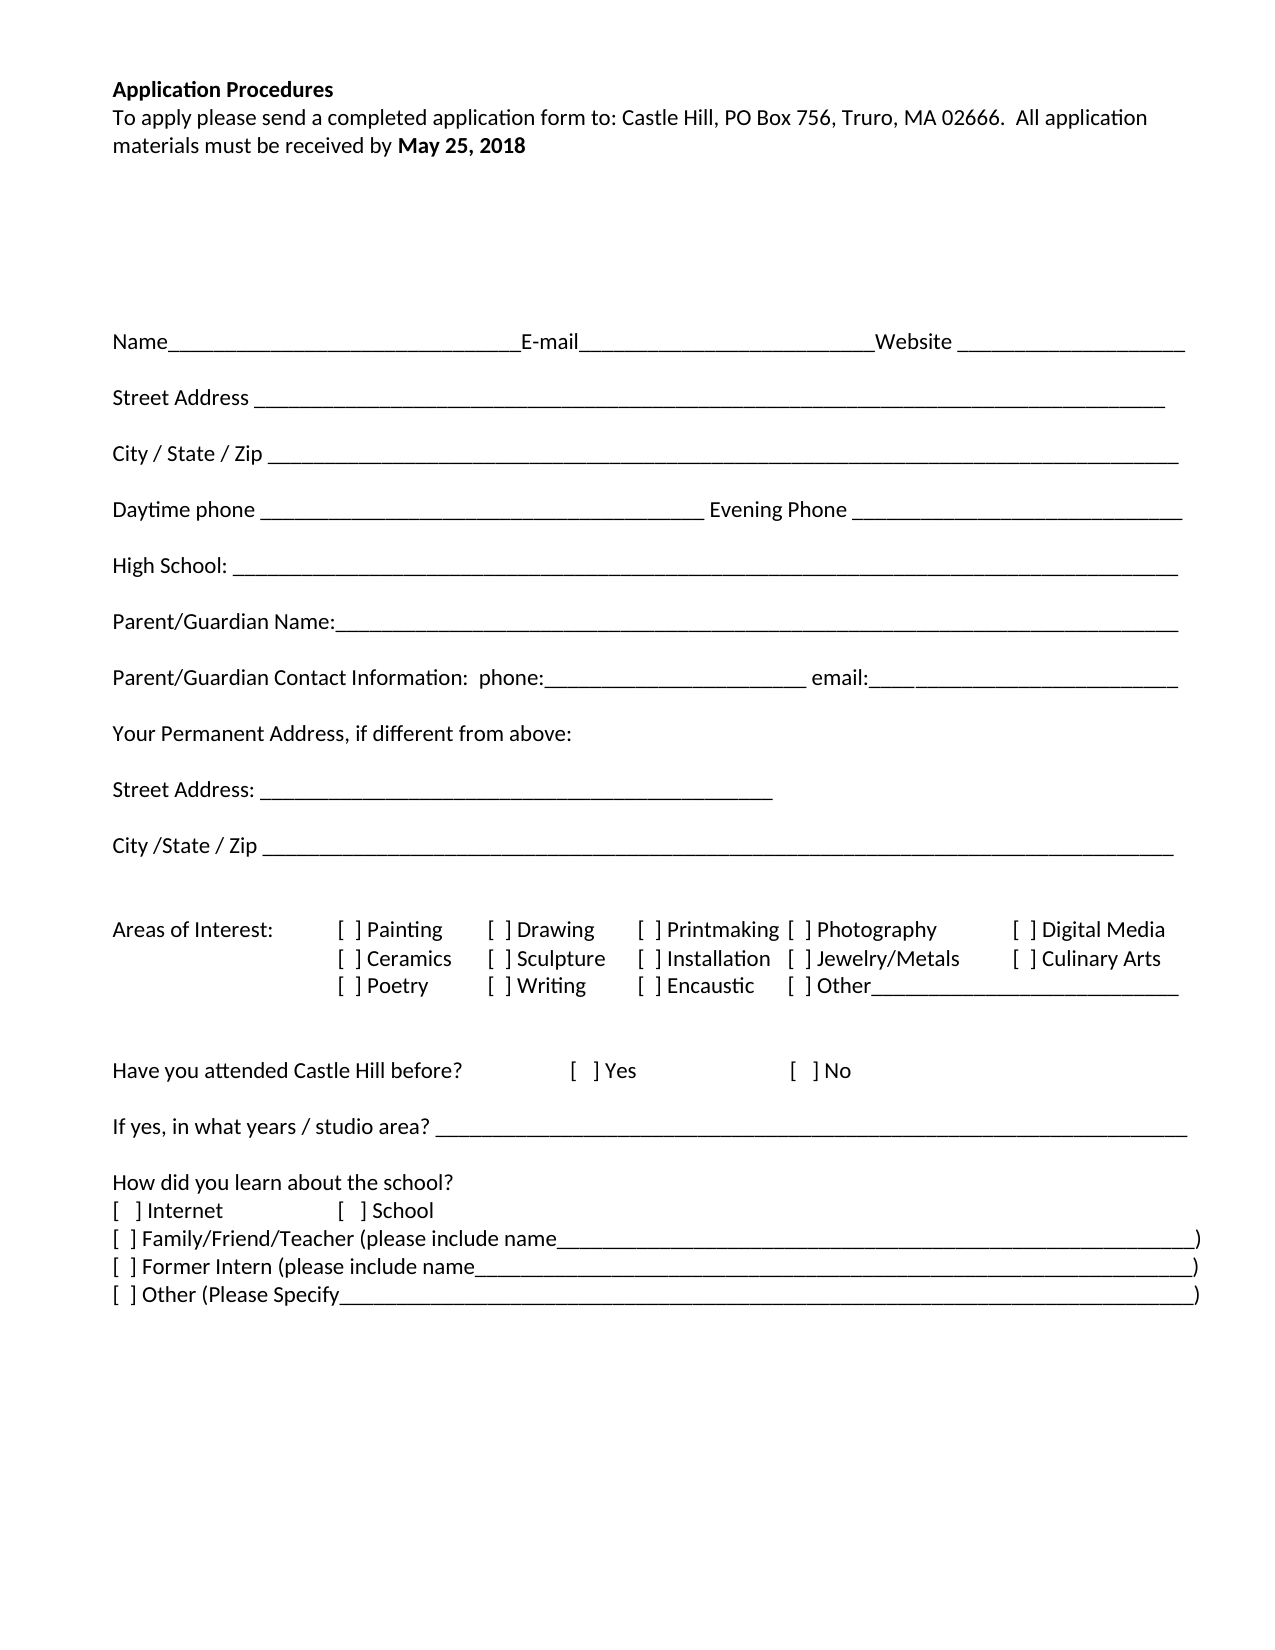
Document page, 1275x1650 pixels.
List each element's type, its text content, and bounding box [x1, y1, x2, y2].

text [ ] Poetry [ ] Writing [ ] Encaustic [ ] Other___________________________ [112, 972, 1191, 1000]
text How did you learn about the school? [112, 1168, 1191, 1196]
text Application Procedures [112, 75, 1162, 103]
text Street Address ________________________________________________________________________________ [112, 383, 1191, 411]
text [ ] Family/Friend/Teacher (please include name________________________________________________________) [112, 1224, 1209, 1252]
text City /State / Zip ________________________________________________________________________________ [112, 832, 1191, 859]
text City / State / Zip ________________________________________________________________________________ [112, 439, 1191, 467]
text Daytime phone _______________________________________ Evening Phone _____________________________ [112, 495, 1191, 523]
text [ ] Internet [ ] School [112, 1196, 1191, 1224]
text High School: ___________________________________________________________________________________ Parent/Guardian Name:__________________________________________________________________________ Parent/Guardian Contact Information: phone:_______________________ email:___________________________ [112, 551, 1191, 691]
text Areas of Interest: [ ] Painting [ ] Drawing [ ] Printmaking [ ] Photography [ ] Digital Media [112, 916, 1191, 944]
text To apply please send a completed application form to: Castle Hill, PO Box 756, Truro, MA 02666. All application materials must be received by May 25, 2018 [112, 103, 1162, 159]
text [ ] Other (Please Specify___________________________________________________________________________) [112, 1280, 1209, 1308]
text [ ] Ceramics [ ] Sculpture [ ] Installation [ ] Jewelry/Metals [ ] Culinary Arts [187, 944, 1191, 972]
text Your Permanent Address, if different from above: Street Address: _____________________________________________ [112, 719, 1191, 803]
text If yes, in what years / studio area? __________________________________________________________________ [112, 1112, 1191, 1140]
text Name_______________________________E-mail__________________________Website ____________________ [112, 327, 1191, 355]
text Have you attended Castle Hill before? [ ] Yes [ ] No [112, 1056, 1191, 1084]
text [ ] Former Intern (please include name_______________________________________________________________) [112, 1252, 1209, 1280]
